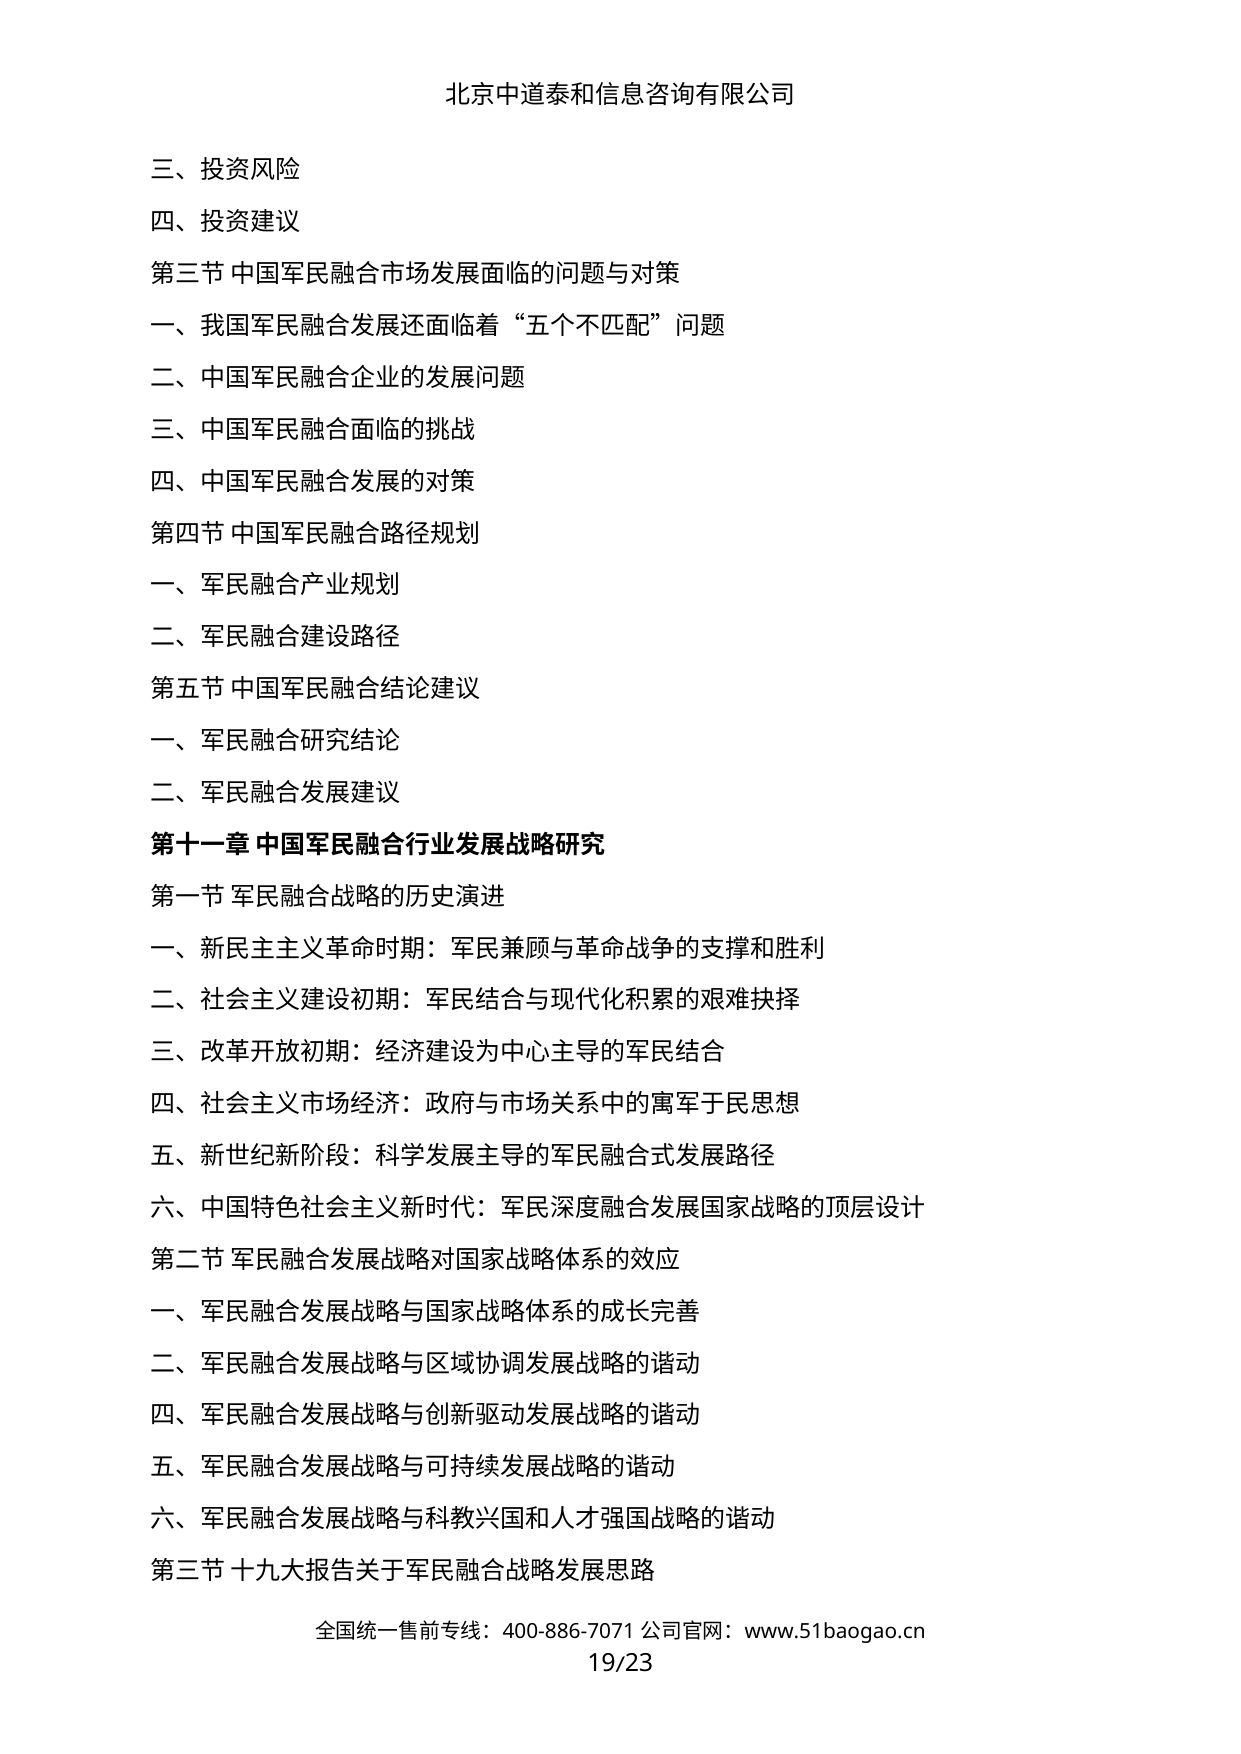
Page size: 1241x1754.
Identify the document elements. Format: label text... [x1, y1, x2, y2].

text 二、军民融合建设路径 [150, 617, 1090, 653]
text 第三节 中国军民融合市场发展面临的问题与对策 [150, 254, 1090, 290]
text 第三节 十九大报告关于军民融合战略发展思路 [150, 1551, 1090, 1587]
text 六、军民融合发展战略与科教兴国和人才强国战略的谐动 [150, 1499, 1090, 1535]
text 五、军民融合发展战略与可持续发展战略的谐动 [150, 1447, 1090, 1483]
text 第四节 中国军民融合路径规划 [150, 513, 1090, 549]
text 二、社会主义建设初期：军民结合与现代化积累的艰难抉择 [150, 980, 1090, 1016]
text 一、军民融合研究结论 [150, 721, 1090, 757]
text 一、新民主主义革命时期：军民兼顾与革命战争的支撑和胜利 [150, 928, 1090, 964]
text 第五节 中国军民融合结论建议 [150, 669, 1090, 705]
text 一、军民融合发展战略与国家战略体系的成长完善 [150, 1291, 1090, 1327]
text 二、军民融合发展战略与区域协调发展战略的谐动 [150, 1343, 1090, 1379]
text 三、投资风险 [150, 150, 1090, 186]
text 四、军民融合发展战略与创新驱动发展战略的谐动 [150, 1395, 1090, 1431]
text 二、中国军民融合企业的发展问题 [150, 357, 1090, 394]
text 三、中国军民融合面临的挑战 [150, 409, 1090, 446]
text 一、我国军民融合发展还面临着“五个不匹配”问题 [150, 306, 1090, 342]
text 四、中国军民融合发展的对策 [150, 461, 1090, 497]
text 二、军民融合发展建议 [150, 772, 1090, 809]
text 四、社会主义市场经济：政府与市场关系中的寓军于民思想 [150, 1084, 1090, 1120]
text 一、军民融合产业规划 [150, 565, 1090, 601]
text 三、改革开放初期：经济建设为中心主导的军民结合 [150, 1032, 1090, 1068]
text 六、中国特色社会主义新时代：军民深度融合发展国家战略的顶层设计 [150, 1187, 1090, 1224]
text 四、投资建议 [150, 202, 1090, 238]
text 第十一章 中国军民融合行业发展战略研究 [150, 824, 1090, 861]
text 五、新世纪新阶段：科学发展主导的军民融合式发展路径 [150, 1136, 1090, 1172]
text 第二节 军民融合发展战略对国家战略体系的效应 [150, 1239, 1090, 1276]
text 第一节 军民融合战略的历史演进 [150, 876, 1090, 912]
